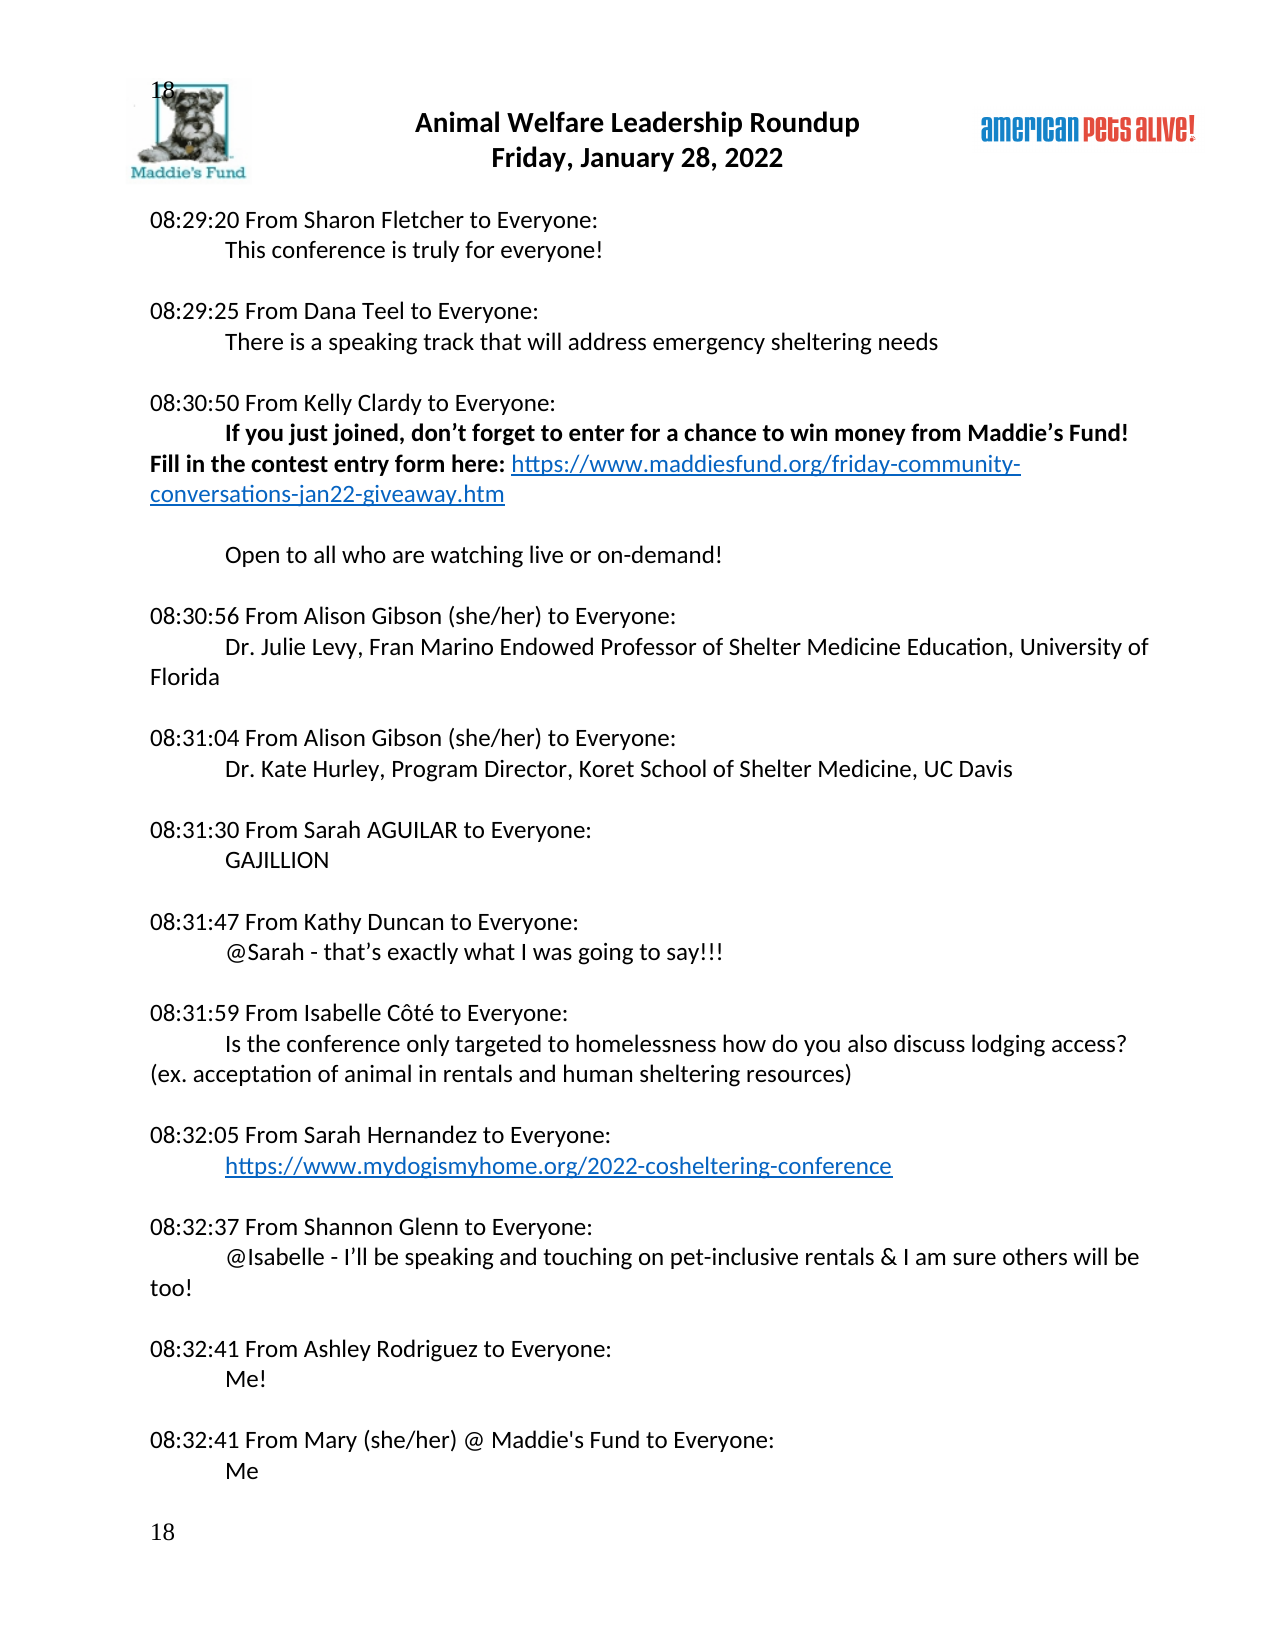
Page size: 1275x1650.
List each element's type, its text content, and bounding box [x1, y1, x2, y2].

text https://www.mydogismyhome.org/2022-cosheltering-conference [150, 1150, 1162, 1180]
text GAJILLION [150, 845, 1162, 875]
text 08:31:59 From Isabelle Côté to Everyone: [150, 997, 1162, 1028]
text 08:29:25 From Dana Teel to Everyone: [150, 295, 1162, 326]
text Me [150, 1455, 1162, 1486]
text 08:30:56 From Alison Gibson (she/her) to Everyone: [150, 601, 1162, 631]
text Open to all who are watching live or on-demand! [150, 539, 1162, 570]
text 08:30:50 From Kelly Clardy to Everyone: [150, 387, 1162, 417]
text 08:31:47 From Kathy Duncan to Everyone: [150, 906, 1162, 936]
text @Sarah - that’s exactly what I was going to say!!! [150, 936, 1162, 967]
picture [971, 106, 1205, 153]
text There is a speaking track that will address emergency sheltering needs [150, 326, 1162, 356]
text 08:31:30 From Sarah AGUILAR to Everyone: [150, 814, 1162, 845]
text Dr. Kate Hurley, Program Director, Koret School of Shelter Medicine, UC Davis [150, 753, 1162, 784]
text 08:32:37 From Shannon Glenn to Everyone: [150, 1211, 1162, 1241]
text 08:32:41 From Ashley Rodriguez to Everyone: [150, 1333, 1162, 1363]
text @Isabelle - I’ll be speaking and touching on pet-inclusive rentals & I am sure others will be too! [150, 1241, 1162, 1302]
text Dr. Julie Levy, Fran Marino Endowed Professor of Shelter Medicine Education, University of Florida [150, 631, 1162, 692]
text Is the conference only targeted to homelessness how do you also discuss lodging access? (ex. acceptation of animal in rentals and human sheltering resources) [150, 1028, 1162, 1089]
text This conference is truly for everyone! [150, 234, 1162, 265]
picture [125, 78, 253, 185]
text 08:32:41 From Mary (she/her) @ Maddie's Fund to Everyone: [150, 1424, 1162, 1455]
text Me! [150, 1363, 1162, 1394]
text 08:29:20 From Sharon Fletcher to Everyone: [150, 204, 1162, 234]
text 08:32:05 From Sarah Hernandez to Everyone: [150, 1119, 1162, 1150]
text If you just joined, don’t forget to enter for a chance to win money from Maddie’s Fund! Fill in the contest entry form here: https://www.maddiesfund.org/friday-community-conversations-jan22-giveaway.htm [150, 417, 1162, 509]
text 08:31:04 From Alison Gibson (she/her) to Everyone: [150, 723, 1162, 753]
